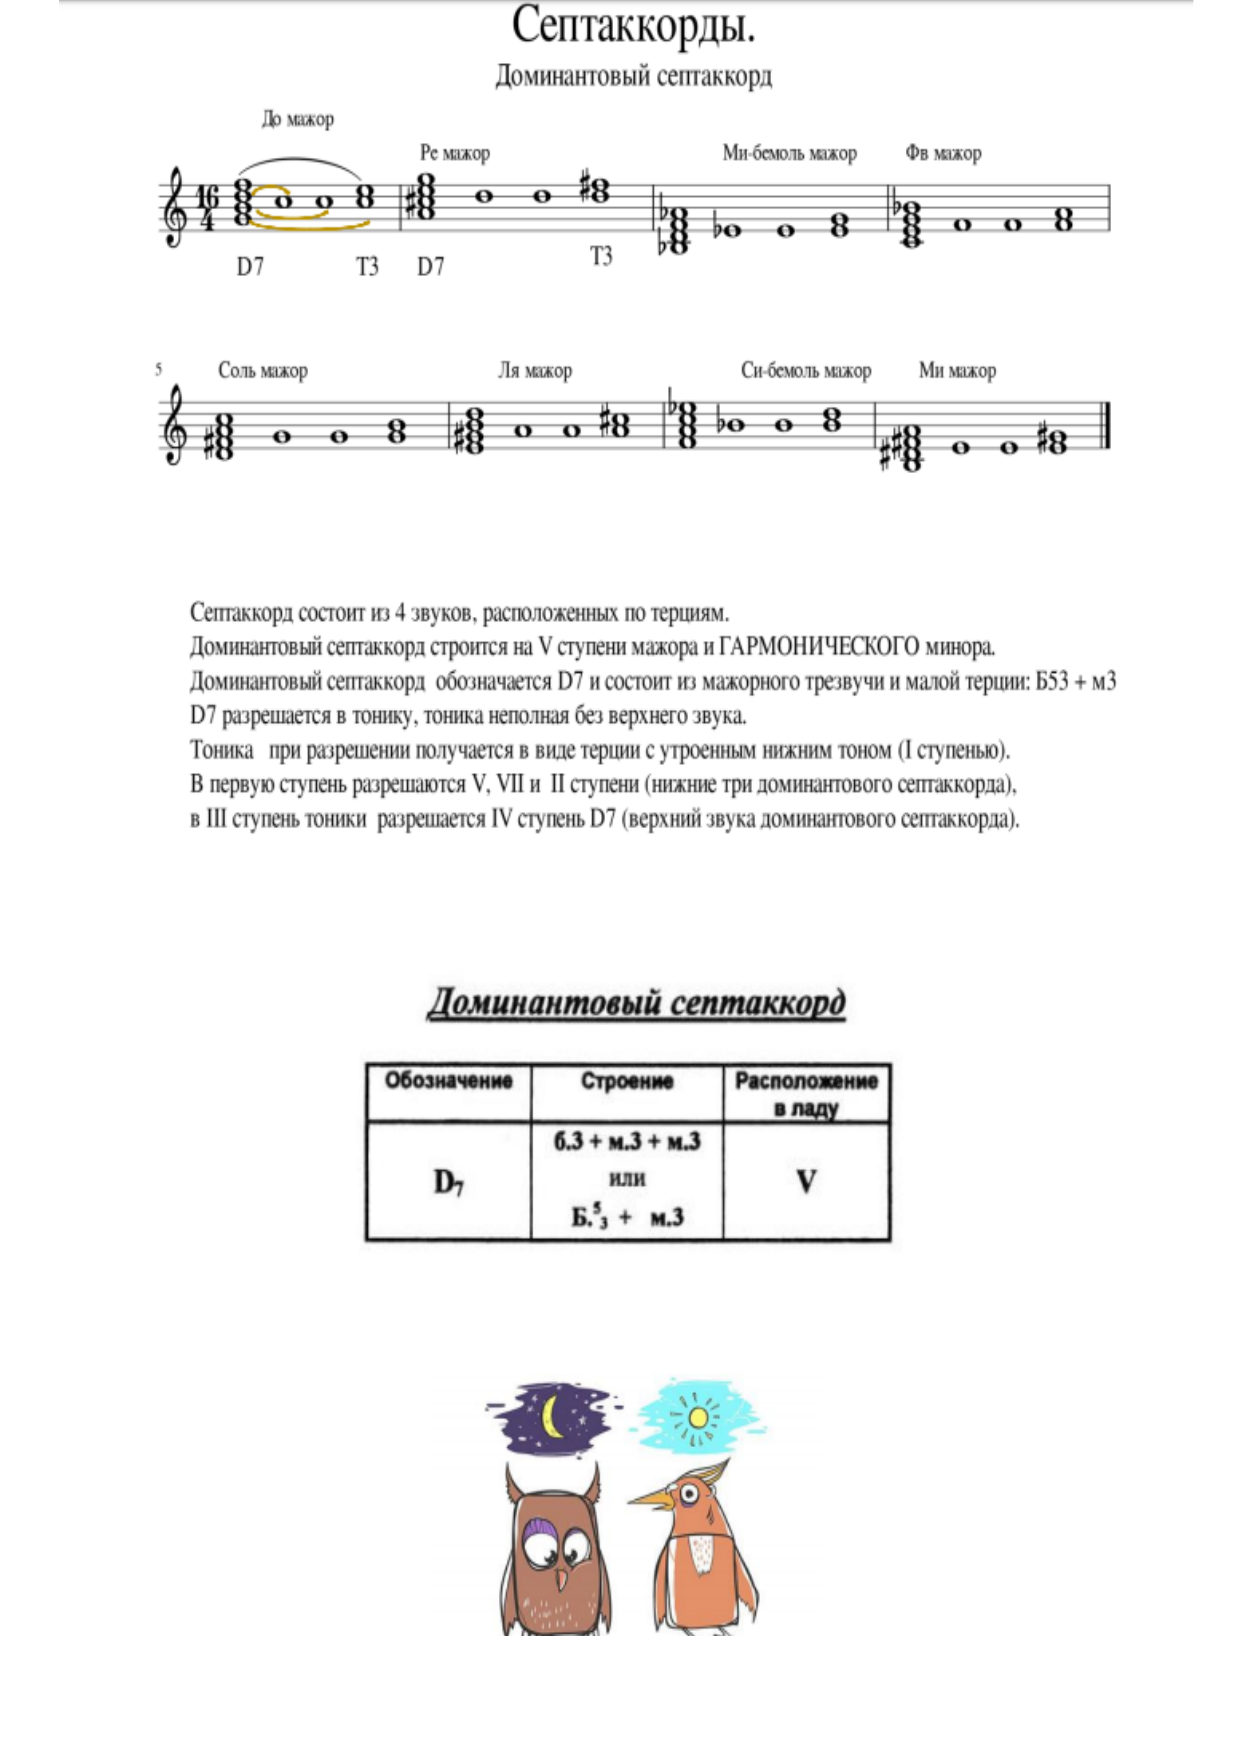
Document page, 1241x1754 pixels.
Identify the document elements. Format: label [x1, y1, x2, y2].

picture [59, 0, 1194, 1636]
